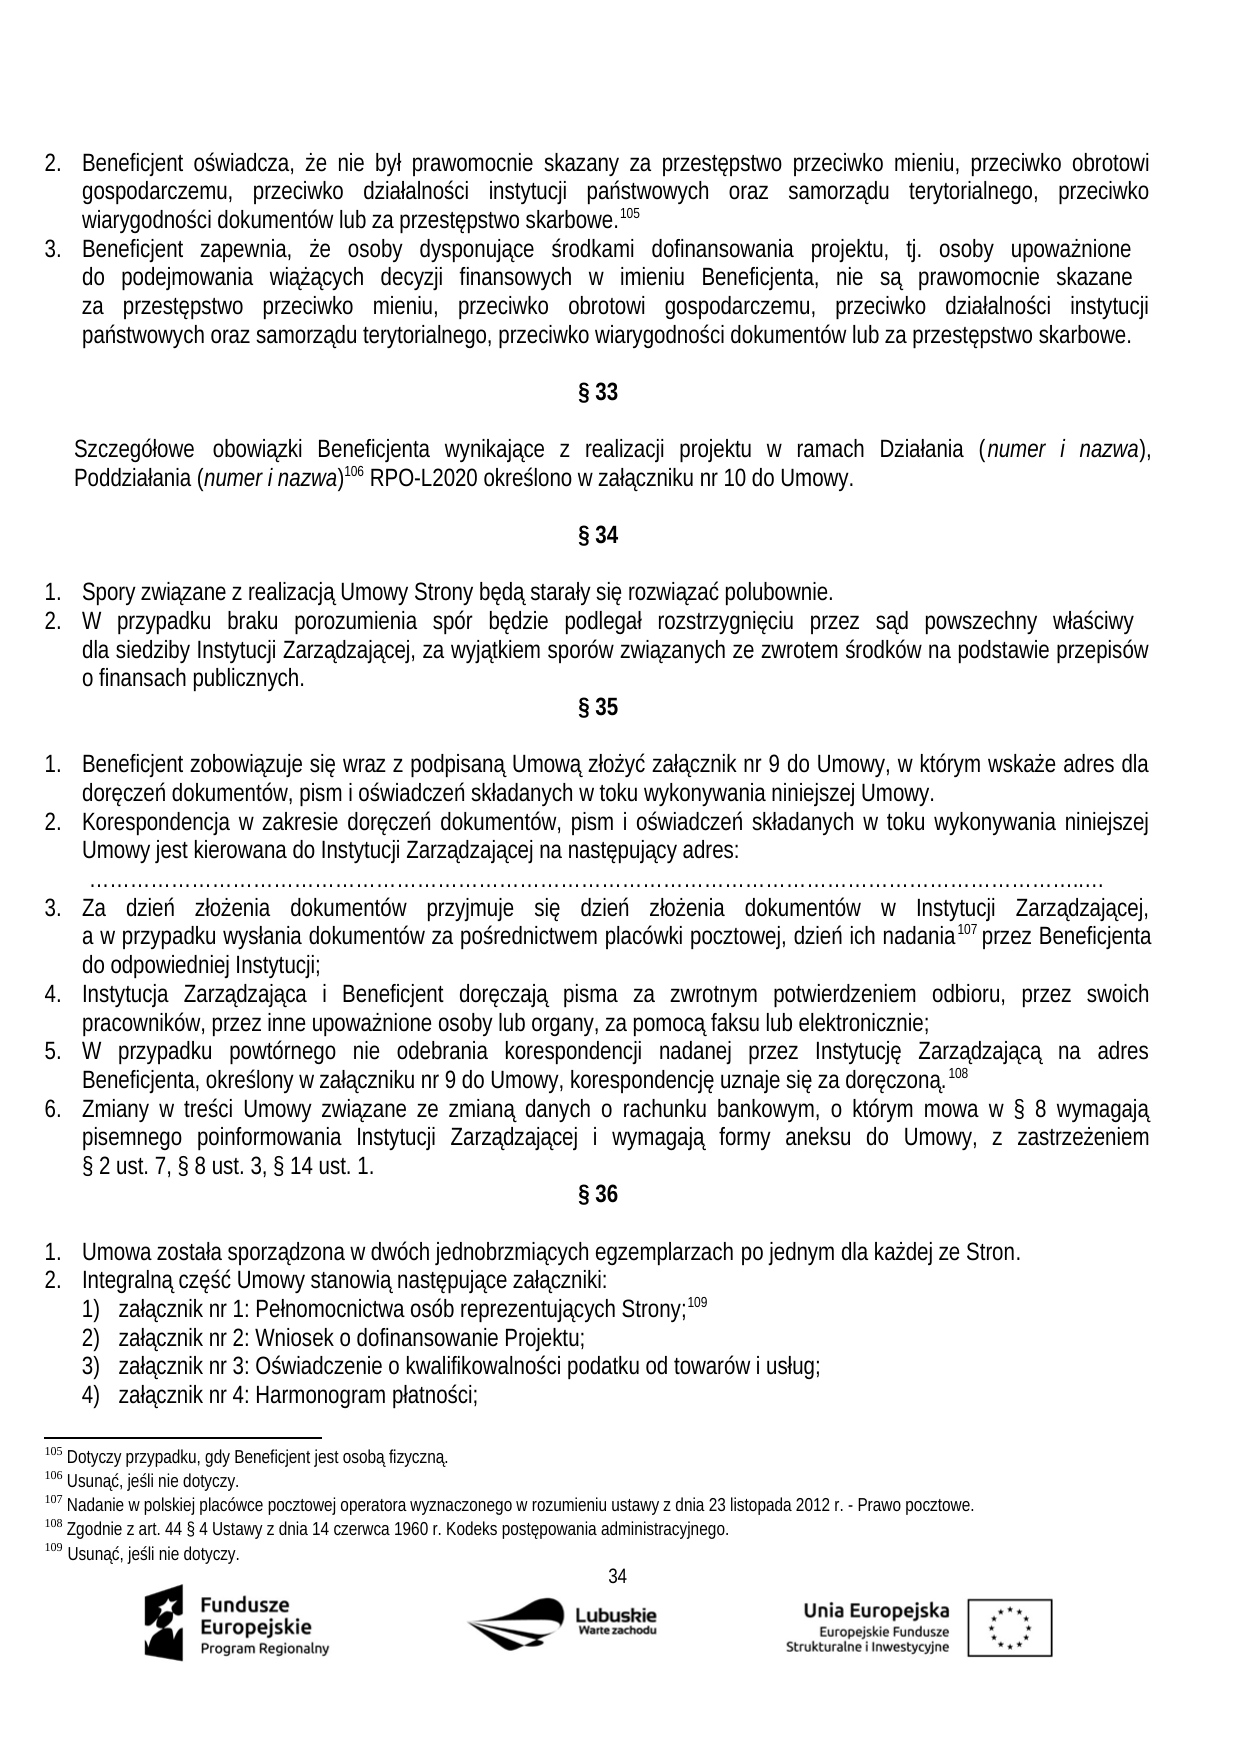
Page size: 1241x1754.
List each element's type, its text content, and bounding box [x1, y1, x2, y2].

text ………………………………………………………………………………………………………………………………..… [89, 864, 1152, 892]
text Szczegółowe obowiązki Beneficjenta wynikające z realizacji projektu w ramach Działania (numer i nazwa), Poddziałania (numer i nazwa) RPO-L2020 określono w załączniku nr 10 do Umowy. [74, 434, 1152, 491]
text § 33 [44, 377, 1152, 406]
list Beneficjent oświadcza, że nie był prawomocnie skazany za przestępstwo przeciwko mieniu, przeciwko obrotowi gospodarczemu, przeciwko działalności instytucji państwowych oraz samorządu terytorialnego, przeciwko wiarygodności dokumentów lub za przestępstwo skarbowe. [44, 148, 1152, 234]
list Integralną część Umowy stanowią następujące załączniki: [44, 1265, 1152, 1294]
list W przypadku powtórnego nie odebrania korespondencji nadanej przez Instytucję Zarządzającą na adres Beneficjenta, określony w załączniku nr 9 do Umowy, korespondencję uznaje się za doręczoną. [44, 1036, 1152, 1093]
text § 35 [44, 692, 1152, 721]
text § 36 [44, 1179, 1152, 1208]
list Za dzień złożenia dokumentów przyjmuje się dzień złożenia dokumentów w Instytucji Zarządzającej, a w przypadku wysłania dokumentów za pośrednictwem placówki pocztowej, dzień ich nadania przez Beneficjenta do odpowiedniej Instytucji; [44, 892, 1152, 979]
text § 34 [44, 520, 1152, 549]
list Instytucja Zarządzająca i Beneficjent doręczają pisma za zwrotnym potwierdzeniem odbioru, przez swoich pracowników, przez inne upoważnione osoby lub organy, za pomocą faksu lub elektronicznie; [44, 979, 1152, 1036]
list Beneficjent zapewnia, że osoby dysponujące środkami dofinansowania projektu, tj. osoby upoważnione do podejmowania wiążących decyzji finansowych w imieniu Beneficjenta, nie są prawomocnie skazane za przestępstwo przeciwko mieniu, przeciwko obrotowi gospodarczemu, przeciwko działalności instytucji państwowych oraz samorządu terytorialnego, przeciwko wiarygodności dokumentów lub za przestępstwo skarbowe. [44, 234, 1152, 348]
list załącznik nr 3: Oświadczenie o kwalifikowalności podatku od towarów i usług; [82, 1351, 1152, 1380]
list Korespondencja w zakresie doręczeń dokumentów, pism i oświadczeń składanych w toku wykonywania niniejszej Umowy jest kierowana do Instytucji Zarządzającej na następujący adres: [44, 807, 1152, 864]
list Spory związane z realizacją Umowy Strony będą starały się rozwiązać polubownie. [44, 577, 1152, 606]
list Umowa została sporządzona w dwóch jednobrzmiących egzemplarzach po jednym dla każdej ze Stron. [44, 1237, 1152, 1265]
picture [125, 1564, 1071, 1681]
list Beneficjent zobowiązuje się wraz z podpisaną Umową złożyć załącznik nr 9 do Umowy, w którym wskaże adres dla doręczeń dokumentów, pism i oświadczeń składanych w toku wykonywania niniejszej Umowy. [44, 749, 1152, 807]
list załącznik nr 1: Pełnomocnictwa osób reprezentujących Strony; [82, 1294, 1152, 1323]
list załącznik nr 4: Harmonogram płatności; [82, 1380, 1152, 1409]
list W przypadku braku porozumienia spór będzie podlegał rozstrzygnięciu przez sąd powszechny właściwy dla siedziby Instytucji Zarządzającej, za wyjątkiem sporów związanych ze zwrotem środków na podstawie przepisów o finansach publicznych. [44, 606, 1152, 692]
list załącznik nr 2: Wniosek o dofinansowanie Projektu; [82, 1323, 1152, 1351]
list Zmiany w treści Umowy związane ze zmianą danych o rachunku bankowym, o którym mowa w § 8 wymagają pisemnego poinformowania Instytucji Zarządzającej i wymagają formy aneksu do Umowy, z zastrzeżeniem § 2 ust. 7, § 8 ust. 3, § 14 ust. 1. [44, 1093, 1152, 1179]
